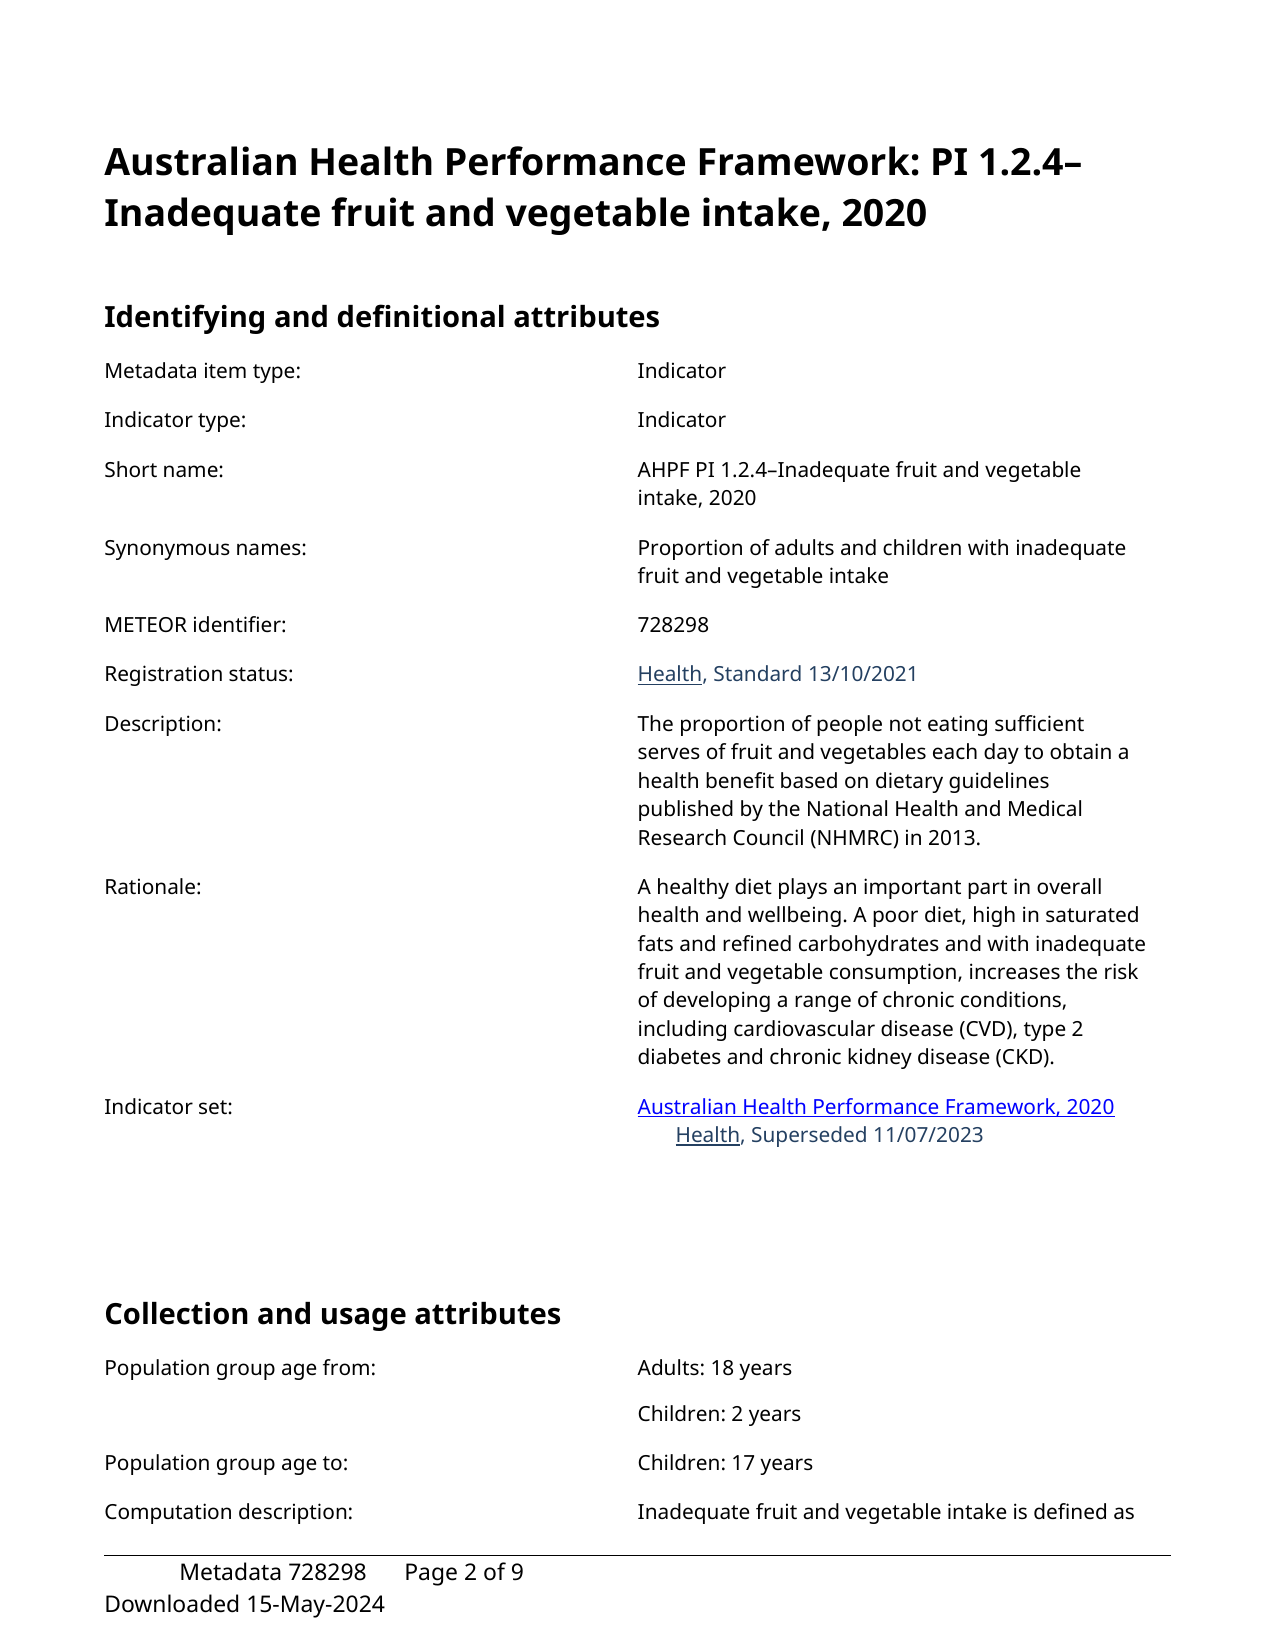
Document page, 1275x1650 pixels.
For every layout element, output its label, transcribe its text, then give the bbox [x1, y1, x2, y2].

table_cell Indicator [626, 395, 1159, 444]
table_cell Synonymous names: [93, 522, 626, 600]
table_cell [93, 1487, 626, 1536]
table_header Identifying and definitional attributes [93, 250, 1159, 346]
table_cell 728298 [626, 600, 1159, 649]
table_cell Indicator set: [93, 1081, 626, 1216]
table_cell A healthy diet plays an important part in overall health and wellbeing. A poor diet, high in saturated fats and refined carbohydrates and with inadequate fruit and vegetable consumption, increases the risk of developing a range of chronic conditions, including cardiovascular disease (CVD), type 2 diabetes and chronic kidney disease (CKD). [626, 861, 1159, 1081]
table_cell Adults: 18 years Children: 2 years [626, 1343, 1159, 1437]
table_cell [626, 1487, 1159, 1536]
subtitle Australian Health Performance Framework: PI 1.2.4–Inadequate fruit and vegetable intake, 2020 [104, 135, 1171, 237]
table_cell The proportion of people not eating sufficient serves of fruit and vegetables each day to obtain a health benefit based on dietary guidelines published by the National Health and Medical Research Council (NHMRC) in 2013. [626, 699, 1159, 861]
table_cell Proportion of adults and children with inadequate fruit and vegetable intake [626, 522, 1159, 600]
table_cell Short name: [93, 445, 626, 522]
table_cell Population group age to: [93, 1438, 626, 1487]
table_cell METEOR identifier: [93, 600, 626, 649]
table_cell Metadata item type: [93, 346, 626, 395]
table_cell Population group age from: [93, 1343, 626, 1437]
table_cell Rationale: [93, 861, 626, 1081]
table_cell Indicator type: [93, 395, 626, 444]
table_cell Australian Health Performance Framework, 2020 Health, Superseded 11/07/2023 [626, 1081, 1159, 1216]
table_cell Registration status: [93, 649, 626, 698]
table_cell AHPF PI 1.2.4–Inadequate fruit and vegetable intake, 2020 [626, 445, 1159, 522]
table_cell Health, Standard 13/10/2021 [626, 649, 1159, 698]
table_cell Description: [93, 699, 626, 861]
table_cell Children: 17 years [626, 1438, 1159, 1487]
table_header Collection and usage attributes [93, 1247, 1159, 1343]
table_cell Indicator [626, 346, 1159, 395]
